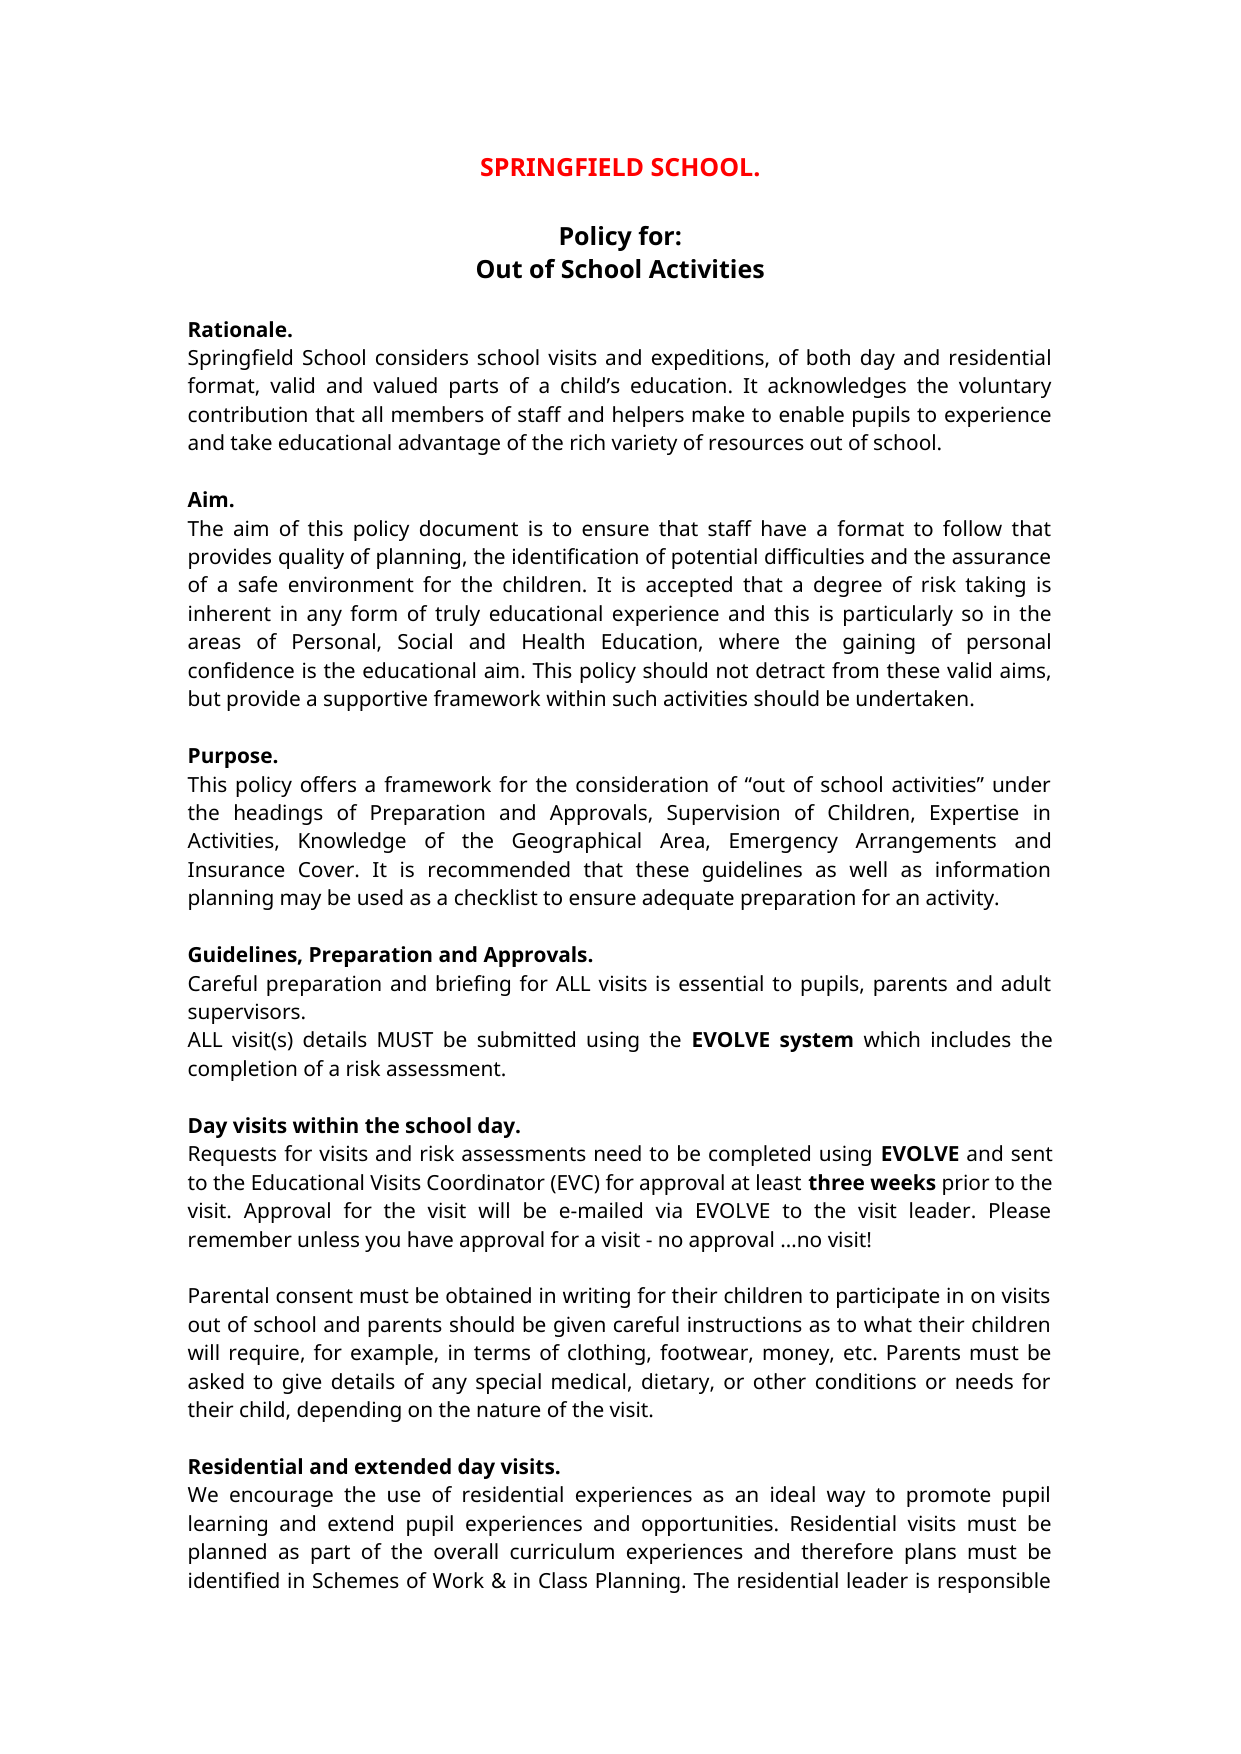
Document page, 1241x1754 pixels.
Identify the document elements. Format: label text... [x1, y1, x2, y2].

text SPRINGFIELD SCHOOL. [187, 150, 1053, 184]
text Out of School Activities [187, 252, 1053, 286]
text Residential and extended day visits. [187, 1452, 1053, 1481]
text Guidelines, Preparation and Approvals. [187, 940, 1053, 969]
text Springfield School considers school visits and expeditions, of both day and residential format, valid and valued parts of a child’s education. It acknowledges the voluntary contribution that all members of staff and helpers make to enable pupils to experience and take educational advantage of the rich variety of resources out of school. [187, 343, 1053, 457]
text Rationale. [187, 315, 1053, 343]
text The aim of this policy document is to ensure that staff have a format to follow that provides quality of planning, the identification of potential difficulties and the assurance of a safe environment for the children. It is accepted that a degree of risk taking is inherent in any form of truly educational experience and this is particularly so in the areas of Personal, Social and Health Education, where the gaining of personal confidence is the educational aim. This policy should not detract from these valid aims, but provide a supportive framework within such activities should be undertaken. [187, 514, 1053, 713]
text Parental consent must be obtained in writing for their children to participate in on visits out of school and parents should be given careful instructions as to what their children will require, for example, in terms of clothing, footwear, money, etc. Parents must be asked to give details of any special medical, dietary, or other conditions or needs for their child, depending on the nature of the visit. [187, 1282, 1053, 1424]
text ALL visit(s) details MUST be submitted using the EVOLVE system which includes the completion of a risk assessment. [187, 1026, 1053, 1082]
text Purpose. [187, 741, 1053, 770]
text Policy for: [187, 218, 1053, 252]
text This policy offers a framework for the consideration of “out of school activities” under the headings of Preparation and Approvals, Supervision of Children, Expertise in Activities, Knowledge of the Geographical Area, Emergency Arrangements and Insurance Cover. It is recommended that these guidelines as well as information planning may be used as a checklist to ensure adequate preparation for an activity. [187, 770, 1053, 912]
text Requests for visits and risk assessments need to be completed using EVOLVE and sent to the Educational Visits Coordinator (EVC) for approval at least three weeks prior to the visit. Approval for the visit will be e-mailed via EVOLVE to the visit leader. Please remember unless you have approval for a visit - no approval …no visit! [187, 1139, 1053, 1253]
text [187, 1481, 1053, 1594]
text Careful preparation and briefing for ALL visits is essential to pupils, parents and adult supervisors. [187, 969, 1053, 1026]
text Day visits within the school day. [187, 1111, 1053, 1139]
text Aim. [187, 485, 1053, 514]
